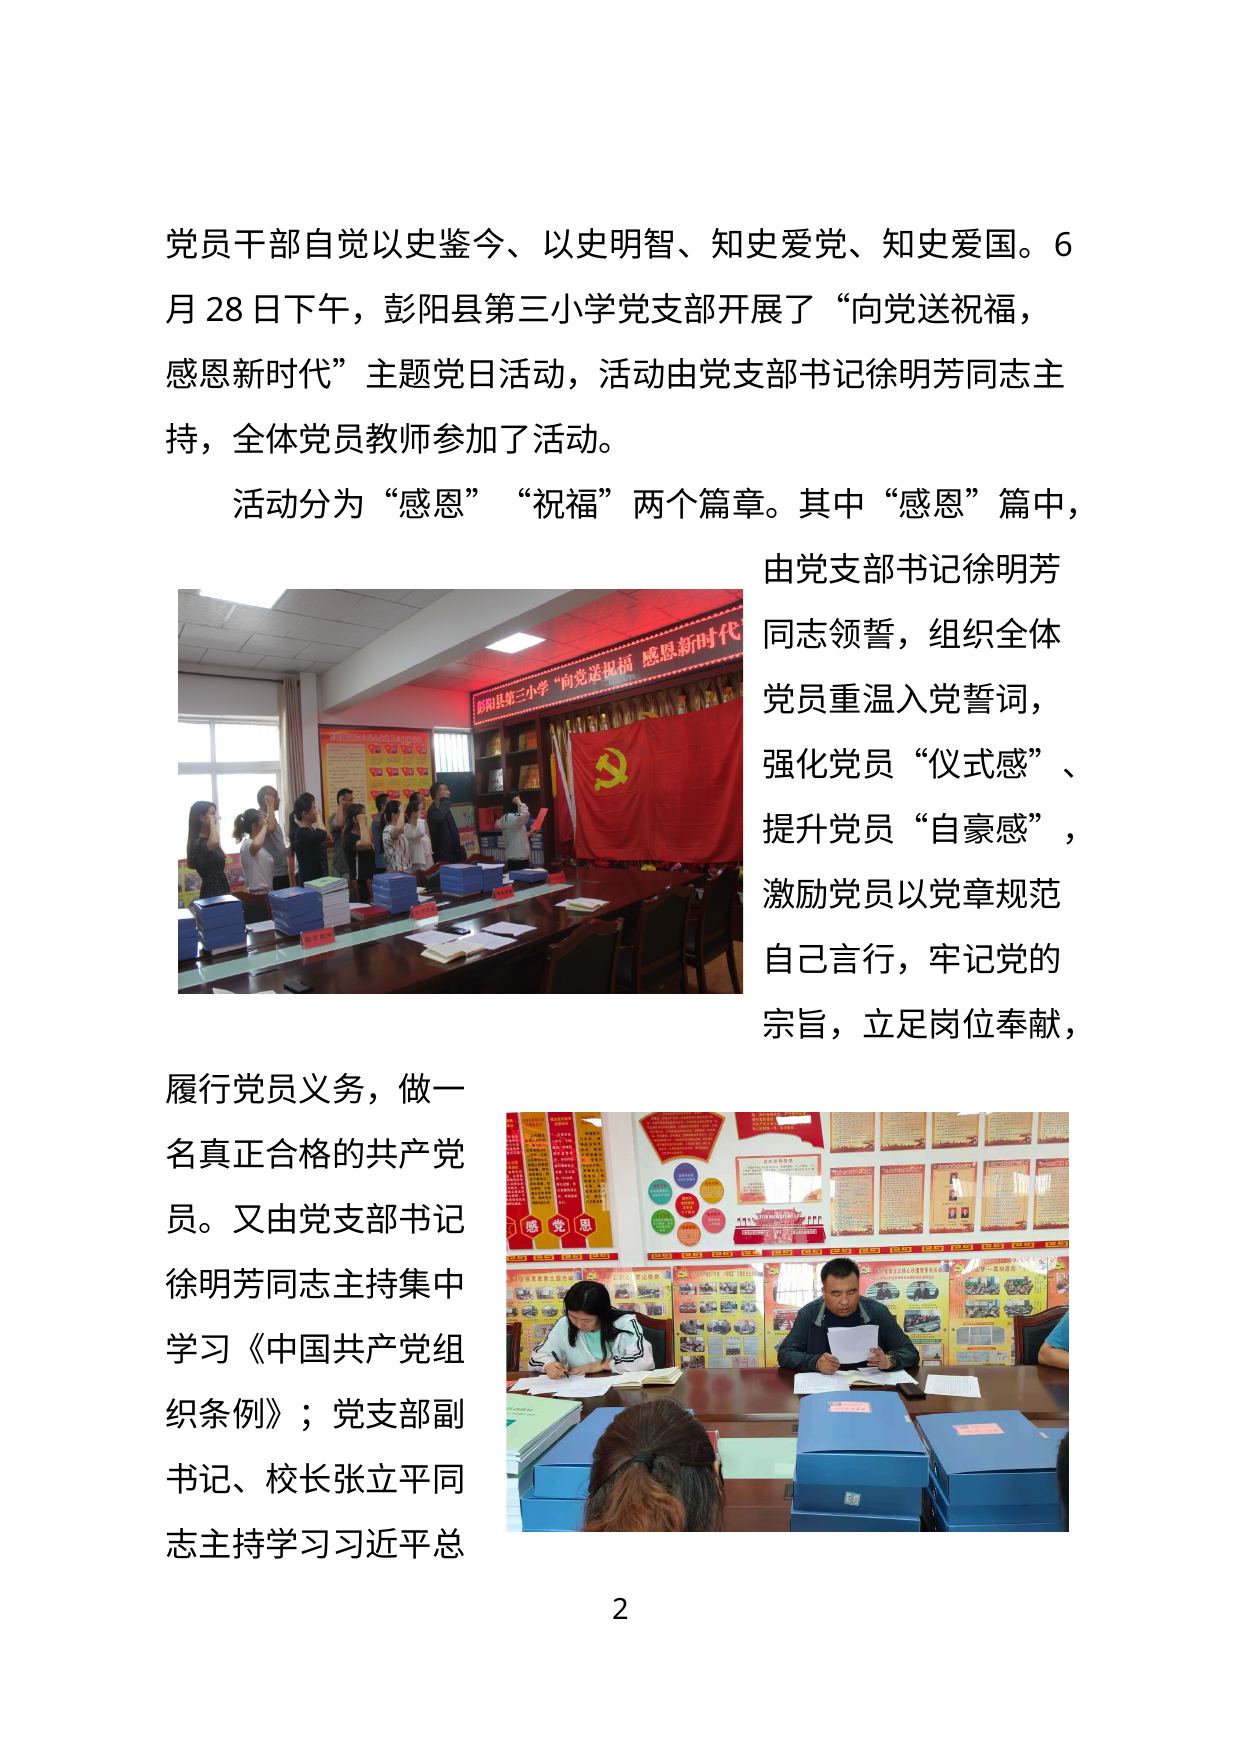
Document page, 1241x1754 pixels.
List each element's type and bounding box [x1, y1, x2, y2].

picture [506, 1112, 1069, 1532]
text [165, 209, 1075, 469]
text [165, 469, 1075, 1574]
picture [178, 589, 744, 993]
